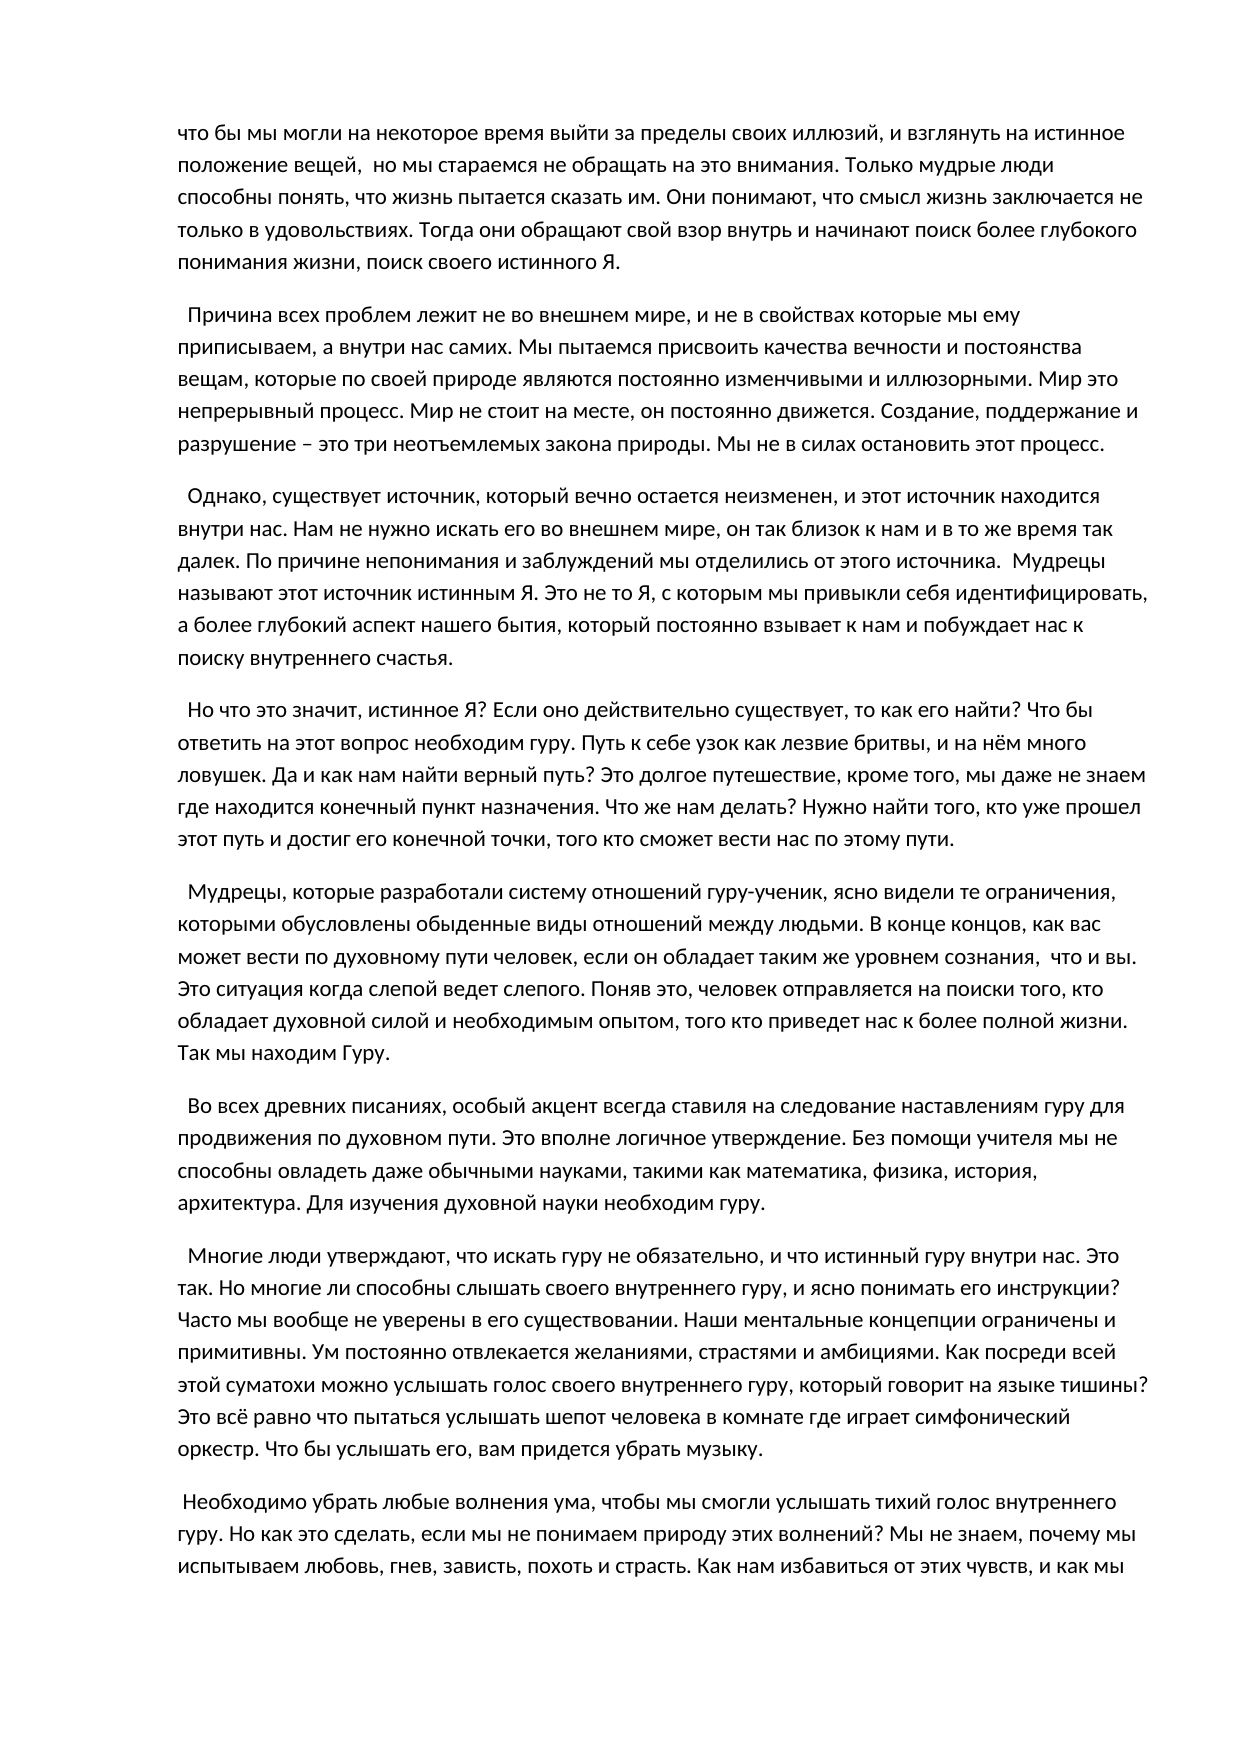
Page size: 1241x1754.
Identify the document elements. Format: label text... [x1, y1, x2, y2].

text Причина всех проблем лежит не во внешнем мире, и не в свойствах которые мы ему приписываем, а внутри нас самих. Мы пытаемся присвоить качества вечности и постоянства вещам, которые по своей природе являются постоянно изменчивыми и иллюзорными. Мир это непрерывный процесс. Мир не стоит на месте, он постоянно движется. Создание, поддержание и разрушение – это три неотъемлемых закона природы. Мы не в силах остановить этот процесс. [177, 300, 1152, 457]
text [177, 1487, 1152, 1579]
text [177, 118, 1152, 275]
text Но что это значит, истинное Я? Если оно действительно существует, то как его найти? Что бы ответить на этот вопрос необходим гуру. Путь к себе узок как лезвие бритвы, и на нём много ловушек. Да и как нам найти верный путь? Это долгое путешествие, кроме того, мы даже не знаем где находится конечный пункт назначения. Что же нам делать? Нужно найти того, кто уже прошел этот путь и достиг его конечной точки, того кто сможет вести нас по этому пути. [177, 696, 1152, 852]
text Во всех древних писаниях, особый акцент всегда ставиля на следование наставлениям гуру для продвижения по духовном пути. Это вполне логичное утверждение. Без помощи учителя мы не способны овладеть даже обычными науками, такими как математика, физика, история, архитектура. Для изучения духовной науки необходим гуру. [177, 1091, 1152, 1216]
text Многие люди утверждают, что искать гуру не обязательно, и что истинный гуру внутри нас. Это так. Но многие ли способны слышать своего внутреннего гуру, и ясно понимать его инструкции? Часто мы вообще не уверены в его существовании. Наши ментальные концепции ограничены и примитивны. Ум постоянно отвлекается желаниями, страстями и амбициями. Как посреди всей этой суматохи можно услышать голос своего внутреннего гуру, который говорит на языке тишины? Это всё равно что пытаться услышать шепот человека в комнате где играет симфонический оркестр. Что бы услышать его, вам придется убрать музыку. [177, 1241, 1152, 1462]
text Однако, существует источник, который вечно остается неизменен, и этот источник находится внутри нас. Нам не нужно искать его во внешнем мире, он так близок к нам и в то же время так далек. По причине непонимания и заблуждений мы отделились от этого источника. Мудрецы называют этот источник истинным Я. Это не то Я, с которым мы привыкли себя идентифицировать, а более глубокий аспект нашего бытия, который постоянно взывает к нам и побуждает нас к поиску внутреннего счастья. [177, 482, 1152, 671]
text Мудрецы, которые разработали систему отношений гуру-ученик, ясно видели те ограничения, которыми обусловлены обыденные виды отношений между людьми. В конце концов, как вас может вести по духовному пути человек, если он обладает таким же уровнем сознания, что и вы. Это ситуация когда слепой ведет слепого. Поняв это, человек отправляется на поиски того, кто обладает духовной силой и необходимым опытом, того кто приведет нас к более полной жизни. Так мы находим Гуру. [177, 877, 1152, 1066]
